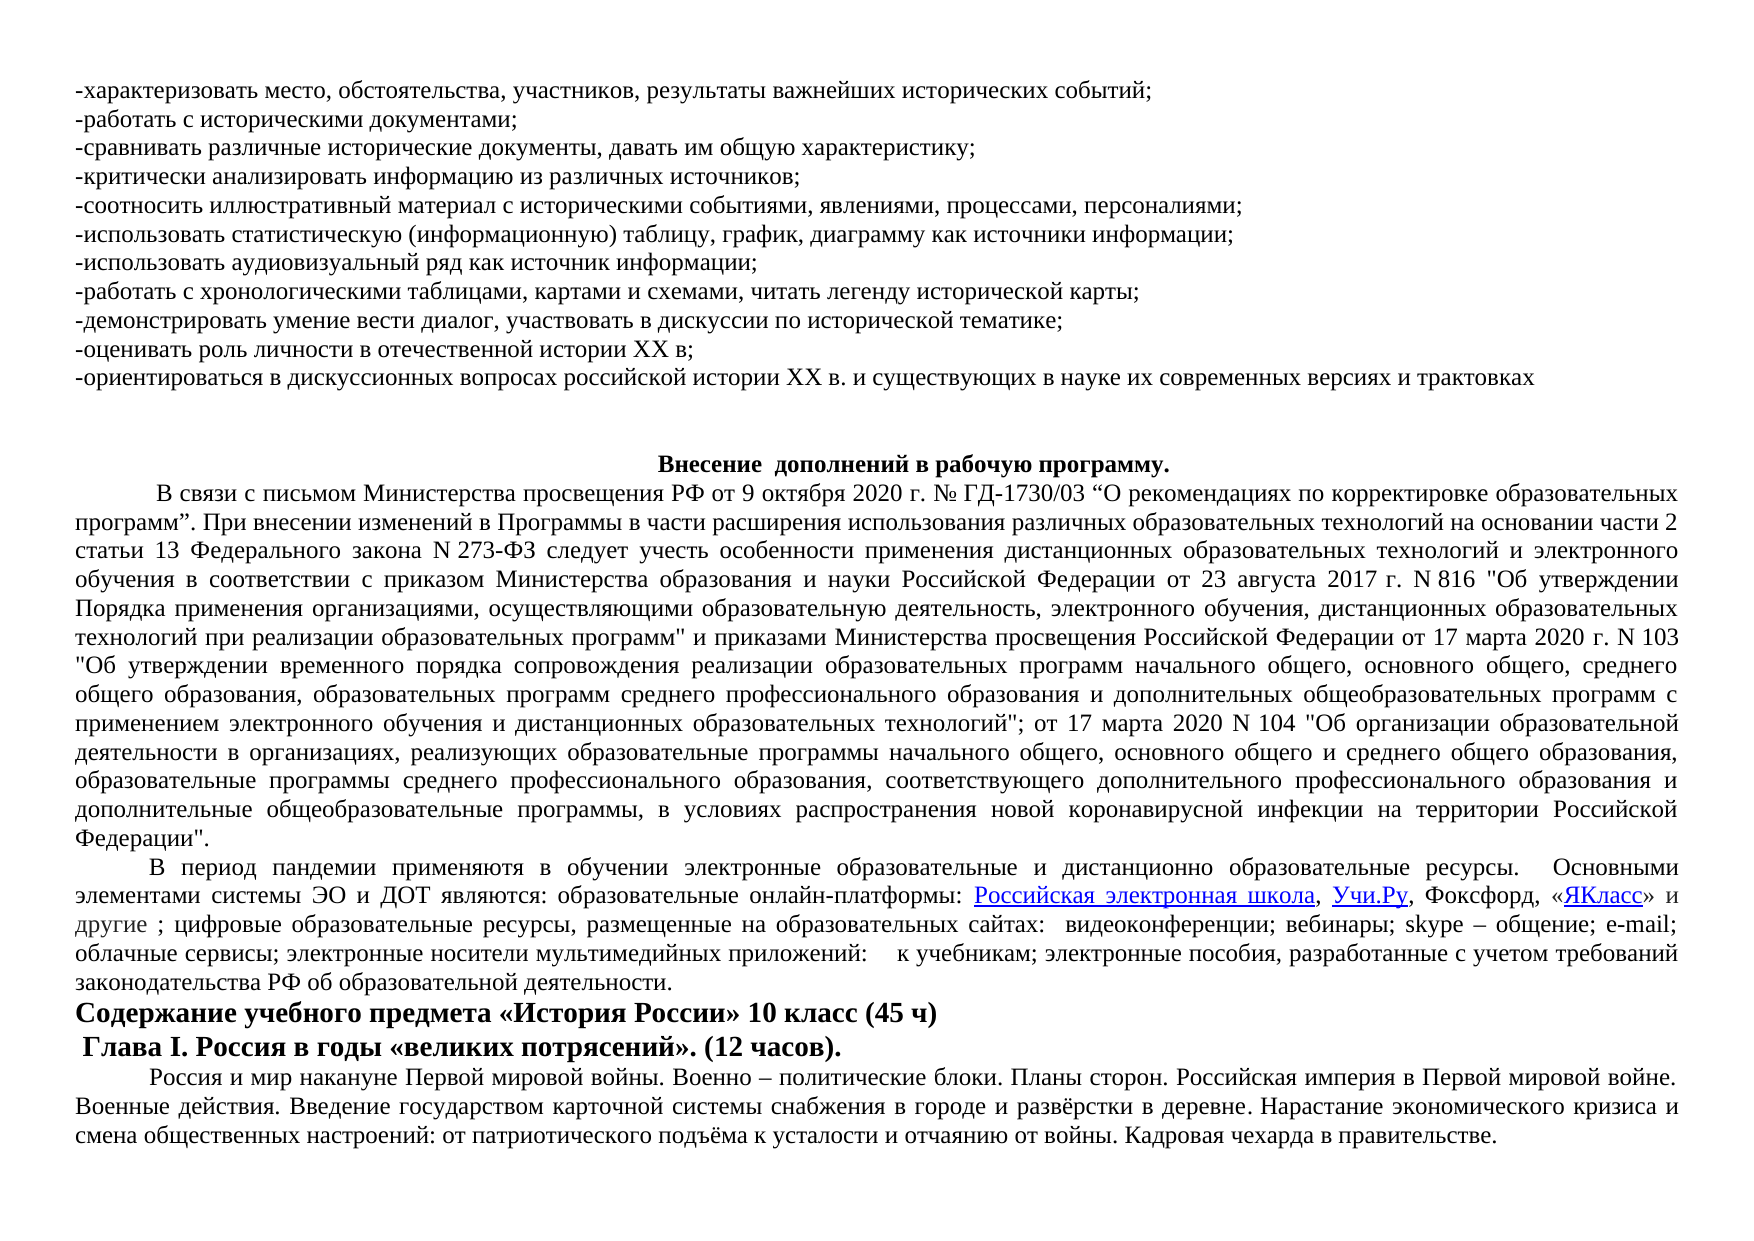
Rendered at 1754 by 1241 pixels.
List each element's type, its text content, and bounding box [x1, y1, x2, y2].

text -работать с историческими документами; [75, 104, 1679, 132]
text -характеризовать место, обстоятельства, участников, результаты важнейших исторических событий; [75, 75, 1679, 104]
text -демонстрировать умение вести диалог, участвовать в дискуссии по исторической тематике; [75, 305, 1679, 334]
text -оценивать роль личности в отечественной истории ХХ в; [75, 334, 1679, 362]
text Россия и мир накануне Первой мировой войны. Военно – политические блоки. Планы сторон. Российская империя в Первой мировой войне. Военные действия. Введение государством карточной системы снабжения в городе и развёрстки в деревне. Нарастание экономического кризиса и смена общественных настроений: от патриотического подъёма к усталости и отчаянию от войны. Кадровая чехарда в правительстве. [75, 1062, 1679, 1149]
text Внесение дополнений в рабочую программу. [75, 449, 1679, 478]
text Глава I. Россия в годы «великих потрясений». (12 часов). [75, 1029, 1679, 1062]
text -соотносить иллюстративный материал с историческими событиями, явлениями, процессами, персоналиями; [75, 190, 1679, 219]
text -сравнивать различные исторические документы, давать им общую характеристику; [75, 132, 1679, 161]
text В связи с письмом Министерства просвещения РФ от 9 октября 2020 г. № ГД-1730/03 “О рекомендациях по корректировке образовательных программ”. При внесении изменений в Программы в части расширения использования различных образовательных технологий на основании части 2 статьи 13 Федерального закона N 273-ФЗ следует учесть особенности применения дистанционных образовательных технологий и электронного обучения в соответствии с приказом Министерства образования и науки Российской Федерации от 23 августа 2017 г. N 816 "Об утверждении Порядка применения организациями, осуществляющими образовательную деятельность, электронного обучения, дистанционных образовательных технологий при реализации образовательных программ" и приказами Министерства просвещения Российской Федерации от 17 марта 2020 г. N 103 "Об утверждении временного порядка сопровождения реализации образовательных программ начального общего, основного общего, среднего общего образования, образовательных программ среднего профессионального образования и дополнительных общеобразовательных программ с применением электронного обучения и дистанционных образовательных технологий"; от 17 марта 2020 N 104 "Об организации образовательной деятельности в организациях, реализующих образовательные программы начального общего, основного общего и среднего общего образования, образовательные программы среднего профессионального образования, соответствующего дополнительного профессионального образования и дополнительные общеобразовательные программы, в условиях распространения новой коронавирусной инфекции на территории Российской Федерации". [75, 478, 1679, 852]
text -использовать статистическую (информационную) таблицу, график, диаграмму как источники информации; [75, 219, 1679, 247]
text -работать с хронологическими таблицами, картами и схемами, читать легенду исторической карты; [75, 276, 1679, 305]
text В период пандемии применяютя в обучении электронные образовательные и дистанционно образовательные ресурсы. Основными элементами системы ЭО и ДОТ являются: образовательные онлайн-платформы: Российская электронная школа, Учи.Ру, Фоксфорд, «ЯКласс» и другие ; цифровые образовательные ресурсы, размещенные на образовательных сайтах: видеоконференции; вебинары; skype – общение; e-mail; облачные сервисы; электронные носители мультимедийных приложений: к учебникам; электронные пособия, разработанные с учетом требований законодательства РФ об образовательной деятельности. [75, 852, 1679, 995]
text -критически анализировать информацию из различных источников; [75, 161, 1679, 190]
text -использовать аудиовизуальный ряд как источник информации; [75, 247, 1679, 276]
text Содержание учебного предмета «История России» 10 класс (45 ч) [75, 995, 1679, 1029]
text -ориентироваться в дискуссионных вопросах российской истории ХХ в. и существующих в науке их современных версиях и трактовках [75, 362, 1679, 391]
